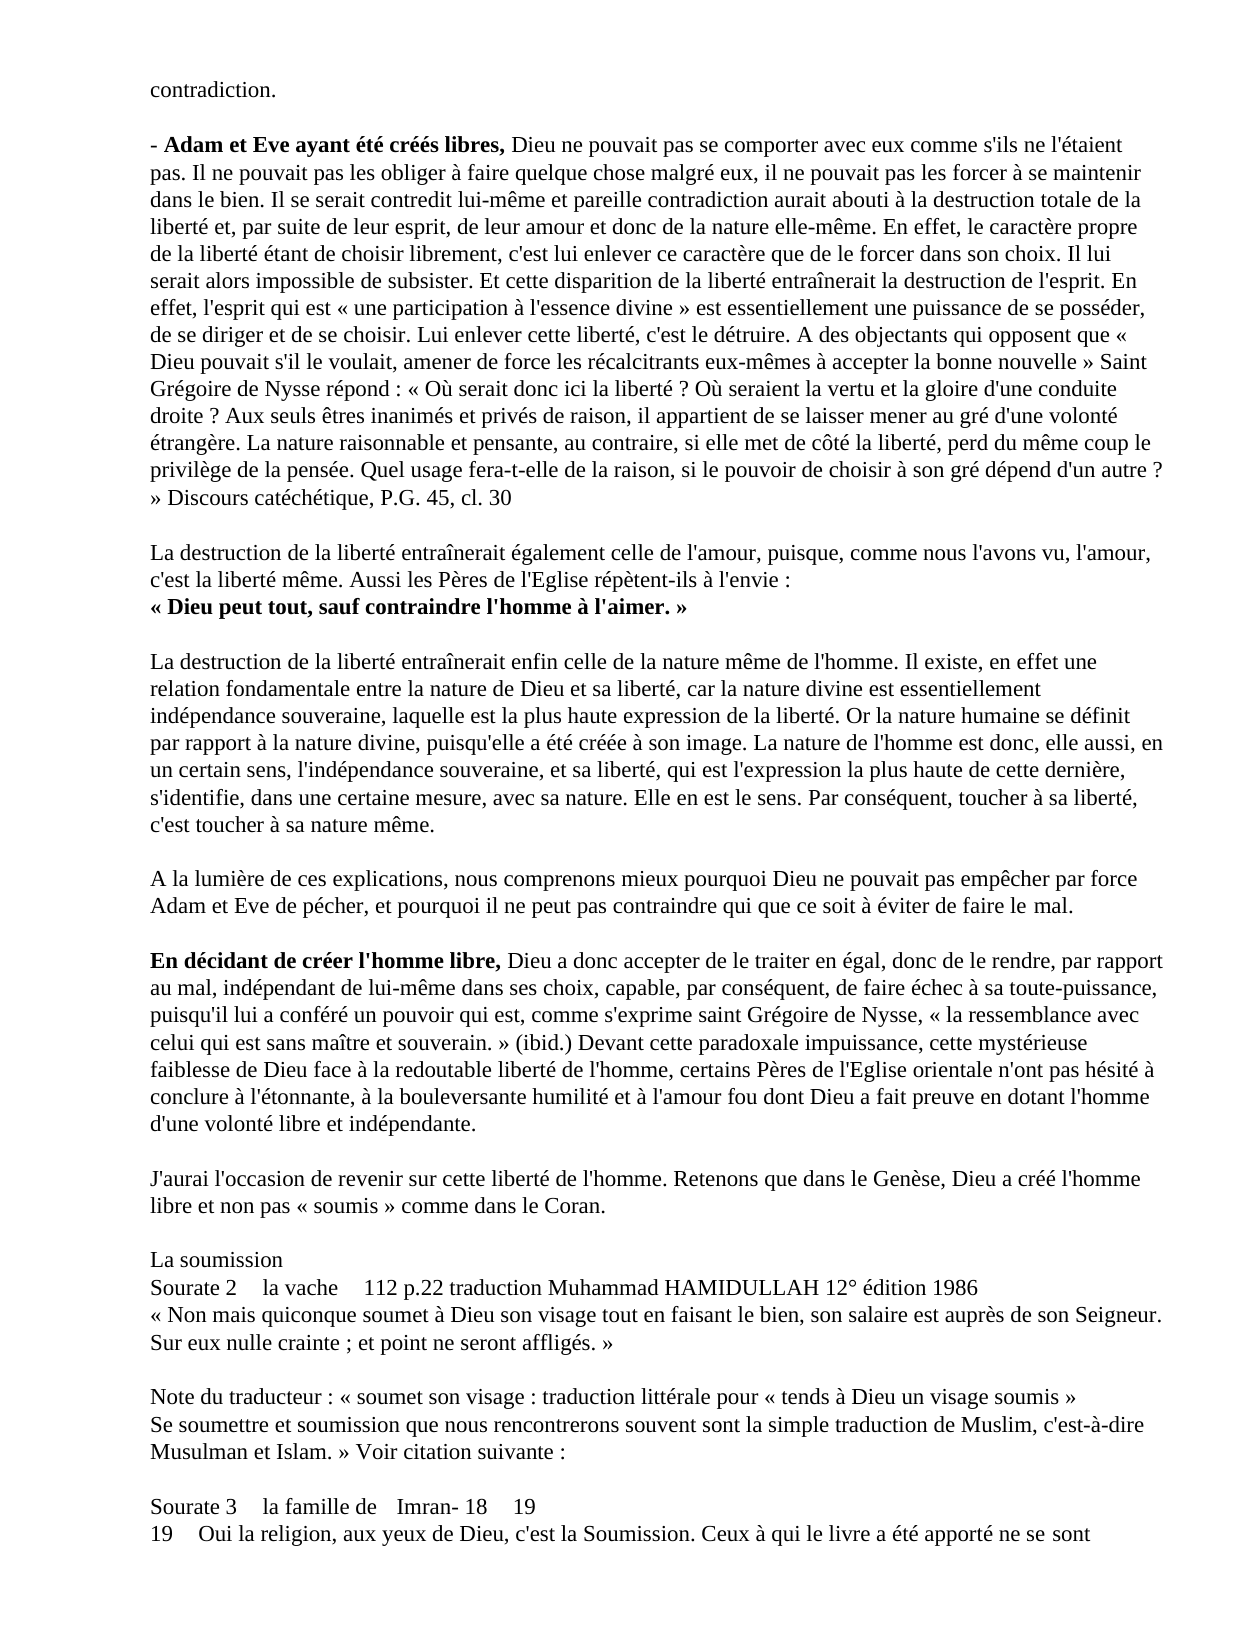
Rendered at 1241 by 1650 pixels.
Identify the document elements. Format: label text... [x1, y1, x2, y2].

text Sourate 2 la vache 112 p.22 traduction Muhammad HAMIDULLAH 12° édition 1986 [150, 1274, 1120, 1300]
text La destruction de la liberté entraînerait enfin celle de la nature même de l'homme. Il existe, en effet une relation fondamentale entre la nature de Dieu et sa liberté, car la nature divine est essentiellement indépendance souveraine, laquelle est la plus haute expression de la liberté. Or la nature humaine se définit par rapport à la nature divine, puisqu'elle a été créée à son image. La nature de l'homme est donc, elle aussi, en un certain sens, l'indépendance souveraine, et sa liberté, qui est l'expression la plus haute de cette dernière, s'identifie, dans une certaine mesure, avec sa nature. Elle en est le sens. Par conséquent, toucher à sa liberté, c'est toucher à sa nature même. [150, 648, 1165, 837]
text A la lumière de ces explications, nous comprenons mieux pourquoi Dieu ne pouvait pas empêcher par force Adam et Eve de pécher, et pourquoi il ne peut pas contraindre qui que ce soit à éviter de faire le mal. [150, 866, 1141, 919]
text 19 Oui la religion, aux yeux de Dieu, c'est la Soumission. Ceux à qui le livre a été apporté ne se sont [150, 1520, 1120, 1547]
text « Non mais quiconque soumet à Dieu son visage tout en faisant le bien, son salaire est auprès de son Seigneur. Sur eux nulle crainte ; et point ne seront affligés. » [150, 1302, 1166, 1355]
text En décidant de créer l'homme libre, Dieu a donc accepter de le traiter en égal, donc de le rendre, par rapport au mal, indépendant de lui-même dans ses choix, capable, par conséquent, de faire échec à sa toute-puissance, puisqu'il lui a conféré un pouvoir qui est, comme s'exprime saint Grégoire de Nysse, « la ressemblance avec celui qui est sans maître et souverain. » (ibid.) Devant cette paradoxale impuissance, cette mystérieuse faiblesse de Dieu face à la redoutable liberté de l'homme, certains Pères de l'Eglise orientale n'ont pas hésité à conclure à l'étonnante, à la bouleversante humilité et à l'amour fou dont Dieu a fait preuve en dotant l'homme d'une volonté libre et indépendante. [150, 947, 1166, 1136]
subtitle « Dieu peut tout, sauf contraindre l'homme à l'aimer. » [150, 593, 1120, 619]
text » Discours catéchétique, P.G. 45, cl. 30 [150, 484, 1120, 510]
text Sourate 3 la famille de Imran- 18 19 [150, 1493, 1120, 1519]
text contradiction. [150, 76, 1120, 103]
text La soumission [150, 1247, 1120, 1273]
text J'aurai l'occasion de revenir sur cette liberté de l'homme. Retenons que dans le Genèse, Dieu a créé l'homme libre et non pas « soumis » comme dans le Coran. [150, 1165, 1145, 1218]
text Note du traducteur : « soumet son visage : traduction littérale pour « tends à Dieu un visage soumis » [150, 1383, 1120, 1410]
list Adam et Eve ayant été créés libres, Dieu ne pouvait pas se comporter avec eux comme s'ils ne l'étaient pas. Il ne pouvait pas les obliger à faire quelque chose malgré eux, il ne pouvait pas les forcer à se maintenir dans le bien. Il se serait contredit lui-même et pareille contradiction aurait abouti à la destruction totale de la liberté et, par suite de leur esprit, de leur amour et donc de la nature elle-même. En effet, le caractère propre de la liberté étant de choisir librement, c'est lui enlever ce caractère que de le forcer dans son choix. Il lui serait alors impossible de subsister. Et cette disparition de la liberté entraînerait la destruction de l'esprit. En effet, l'esprit qui est « une participation à l'essence divine » est essentiellement une puissance de se posséder, de se diriger et de se choisir. Lui enlever cette liberté, c'est le détruire. A des objectants qui opposent que « Dieu pouvait s'il le voulait, amener de force les récalcitrants eux-mêmes à accepter la bonne nouvelle » Saint Grégoire de Nysse répond : « Où serait donc ici la liberté ? Où seraient la vertu et la gloire d'une conduite droite ? Aux seuls êtres inanimés et privés de raison, il appartient de se laisser mener au gré d'une volonté étrangère. La nature raisonnable et pensante, au contraire, si elle met de côté la liberté, perd du même coup le privilège de la pensée. Quel usage fera-t-elle de la raison, si le pouvoir de choisir à son gré dépend d'un autre ? [150, 132, 1165, 483]
text La destruction de la liberté entraînerait également celle de l'amour, puisque, comme nous l'avons vu, l'amour, c'est la liberté même. Aussi les Pères de l'Eglise répètent-ils à l'envie : [150, 539, 1155, 592]
text Se soumettre et soumission que nous rencontrerons souvent sont la simple traduction de Muslim, c'est-à-dire Musulman et Islam. » Voir citation suivante : [150, 1411, 1148, 1464]
